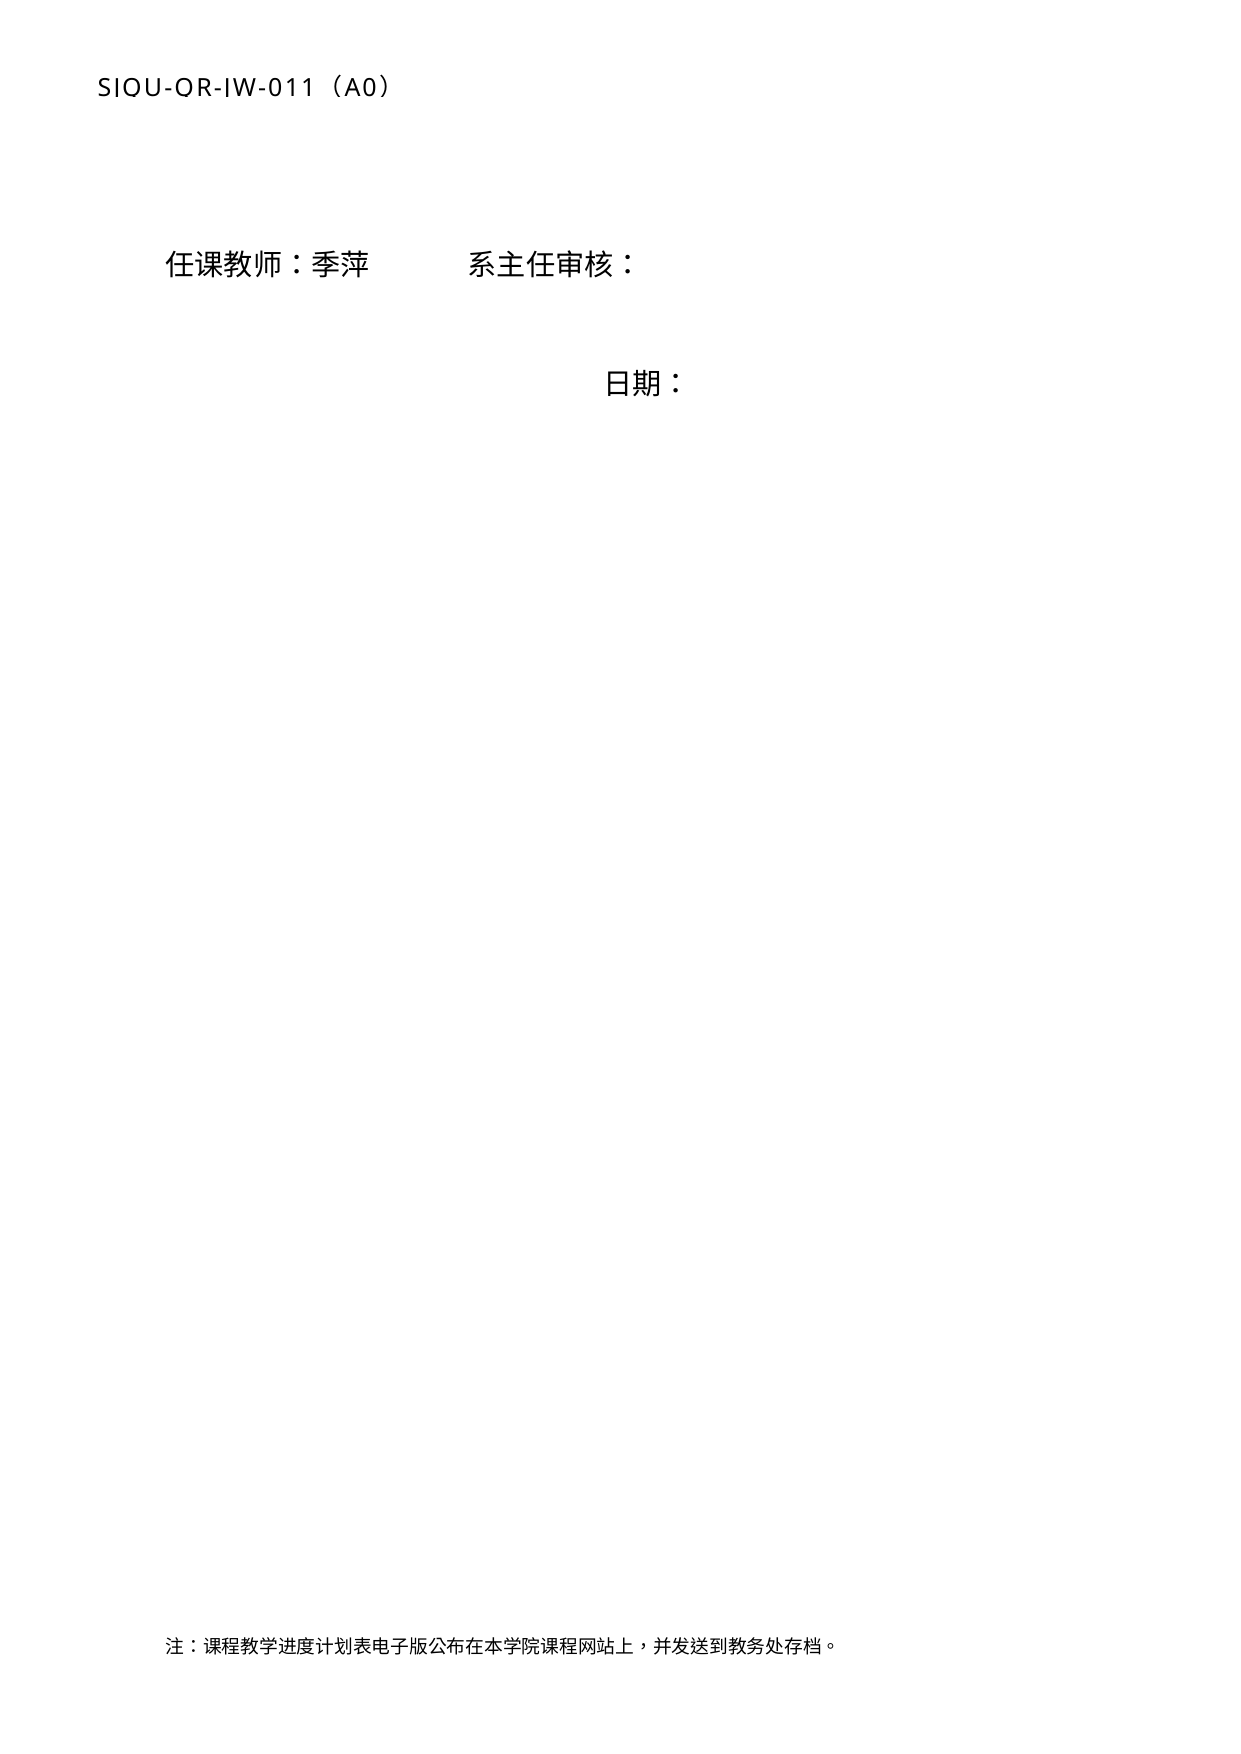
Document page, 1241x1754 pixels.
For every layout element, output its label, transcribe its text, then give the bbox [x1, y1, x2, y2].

text 日期： [165, 329, 1087, 404]
text 任课教师：季萍 系主任审核： [165, 211, 1087, 286]
